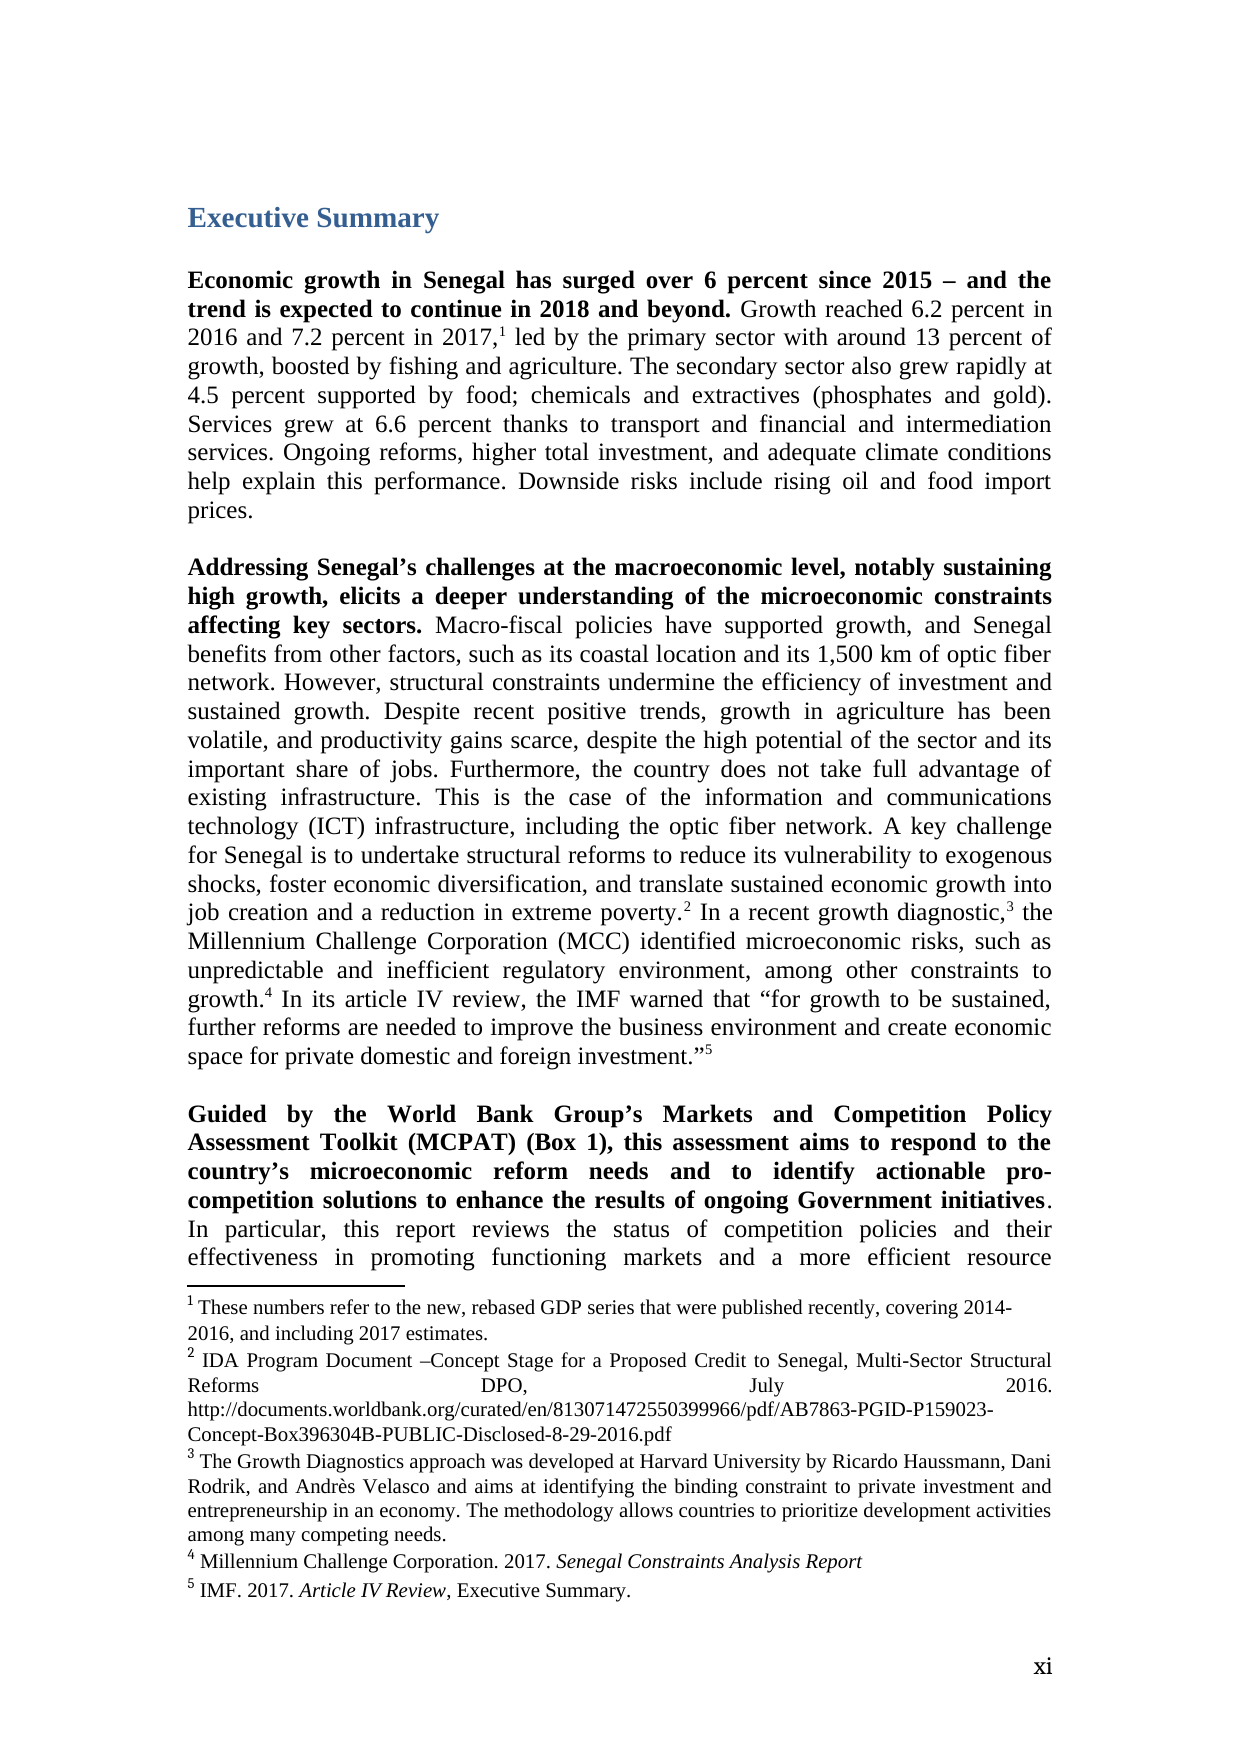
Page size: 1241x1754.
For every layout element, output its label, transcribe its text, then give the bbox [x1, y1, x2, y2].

text Economic growth in Senegal has surged over 6 percent since 2015 – and the trend is expected to continue in 2018 and beyond. Growth reached 6.2 percent in 2016 and 7.2 percent in 2017, led by the primary sector with around 13 percent of growth, boosted by fishing and agriculture. The secondary sector also grew rapidly at 4.5 percent supported by food; chemicals and extractives (phosphates and gold). Services grew at 6.6 percent thanks to transport and financial and intermediation services. Ongoing reforms, higher total investment, and adequate climate conditions help explain this performance. Downside risks include rising oil and food import prices. [187, 265, 1053, 524]
text Addressing Senegal’s challenges at the macroeconomic level, notably sustaining high growth, elicits a deeper understanding of the microeconomic constraints affecting key sectors. Macro-fiscal policies have supported growth, and Senegal benefits from other factors, such as its coastal location and its 1,500 km of optic fiber network. However, structural constraints undermine the efficiency of investment and sustained growth. Despite recent positive trends, growth in agriculture has been volatile, and productivity gains scarce, despite the high potential of the sector and its important share of jobs. Furthermore, the country does not take full advantage of existing infrastructure. This is the case of the information and communications technology (ICT) infrastructure, including the optic fiber network. A key challenge for Senegal is to undertake structural reforms to reduce its vulnerability to exogenous shocks, foster economic diversification, and translate sustained economic growth into job creation and a reduction in extreme poverty. In a recent growth diagnostic, the Millennium Challenge Corporation (MCC) identified microeconomic risks, such as unpredictable and inefficient regulatory environment, among other constraints to growth. In its article IV review, the IMF warned that “for growth to be sustained, further reforms are needed to improve the business environment and create economic space for private domestic and foreign investment.” [187, 552, 1053, 1070]
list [187, 1099, 1053, 1271]
subtitle Executive Summary [187, 200, 1053, 233]
